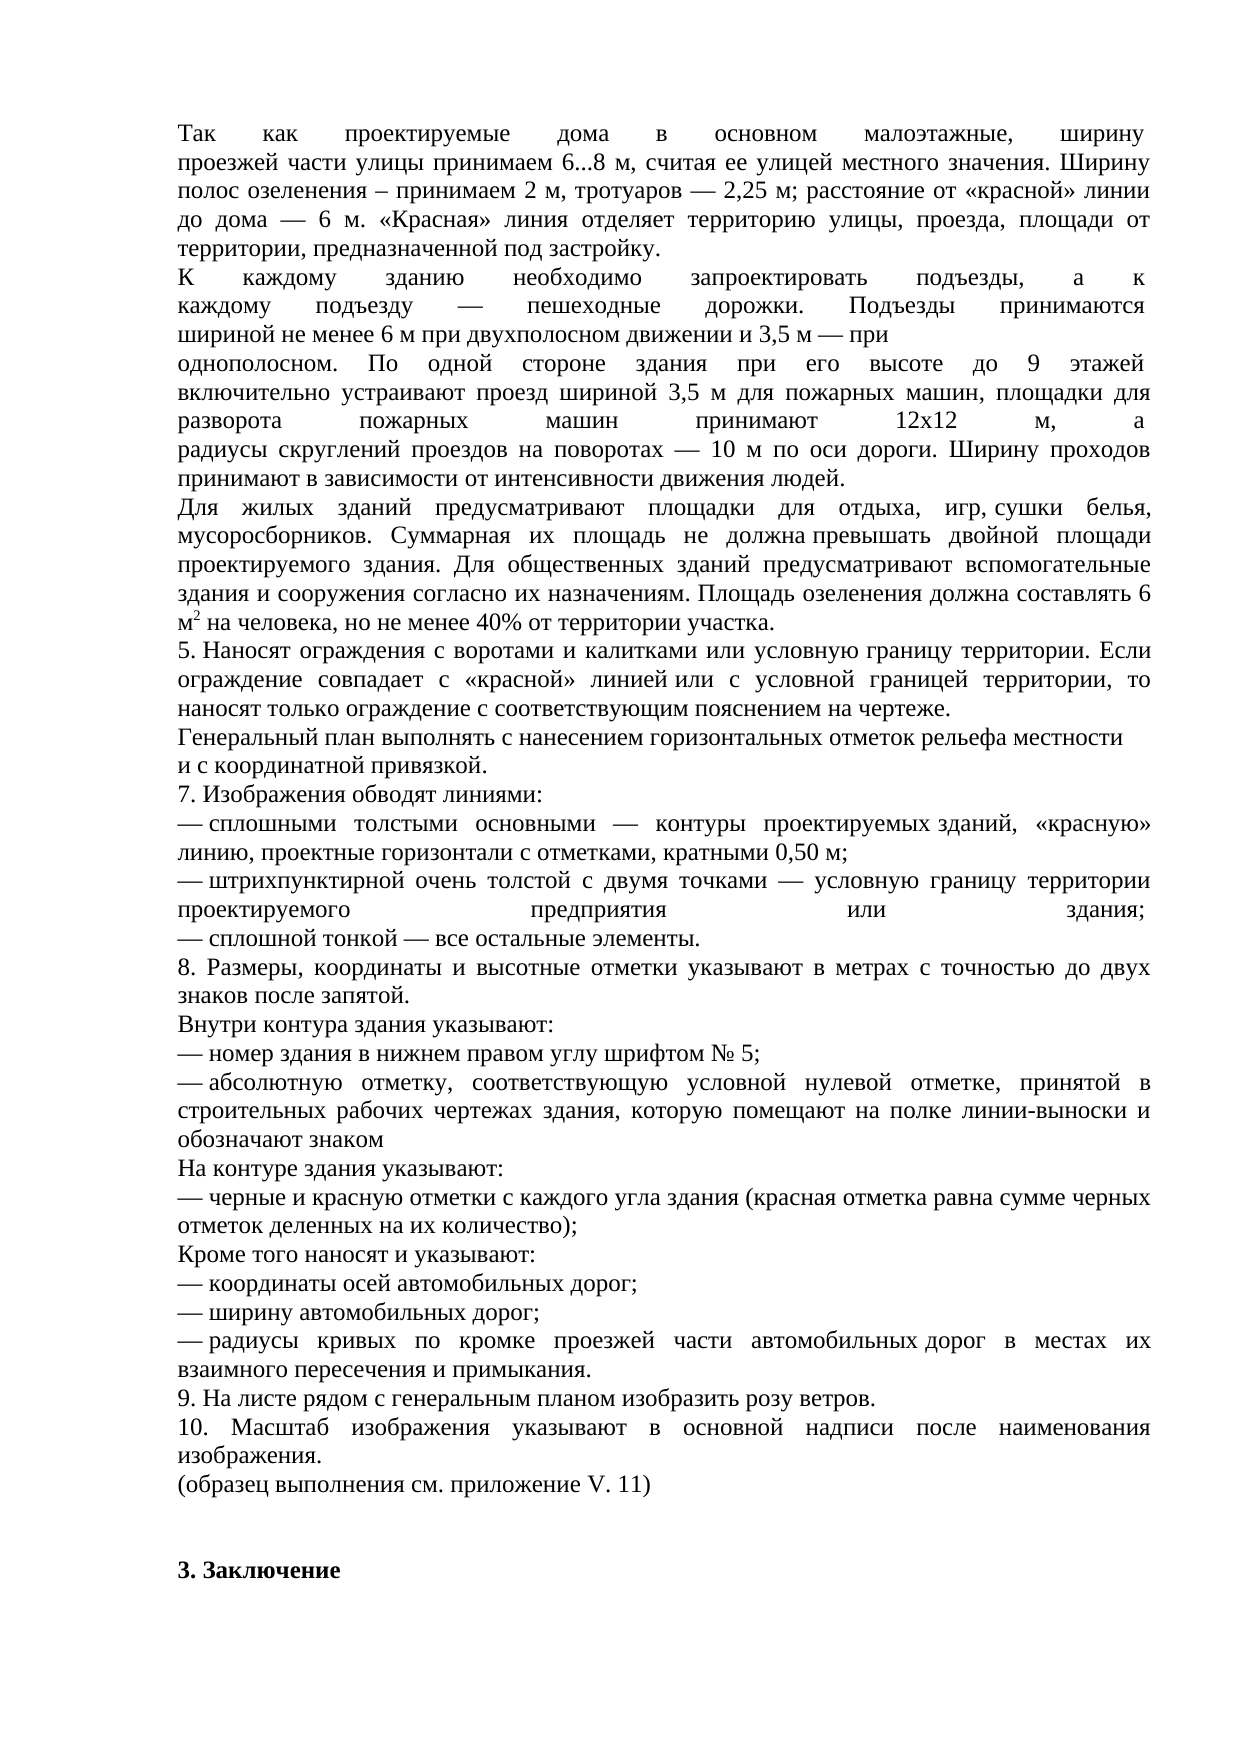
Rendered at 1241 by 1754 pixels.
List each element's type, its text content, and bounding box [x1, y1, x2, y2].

text 5. Наносят ограждения с воротами и калитками или условную границу территории. Если ограждение совпадает с «красной» линией или с условной границей территории, то наносят только ограждение с соответствующим пояснением на чертеже. [177, 636, 1152, 722]
text 9. На листе рядом с генеральным планом изобразить розу ветров. [177, 1383, 1152, 1412]
text — координаты осей автомобильных дорог; [177, 1268, 1152, 1297]
text однополосном. По одной стороне здания при его высоте до 9 этажей включительно устраивают проезд шириной 3,5 м для пожарных машин, площадки для разворота пожарных машин принимают 12x12 м, а радиусы скруглений проездов на поворотах — 10 м по оси дороги. Ширину проходов принимают в зависимости от интенсивности движения людей. [177, 348, 1152, 492]
text На контуре здания указывают: [177, 1153, 1152, 1182]
text (образец выполнения см. приложение V. 11) [177, 1469, 1152, 1498]
text — абсолютную отметку, соответствующую условной нулевой отметке, принятой в строительных рабочих чертежах здания, которую помещают на полке линии-выноски и обозначают знаком [177, 1067, 1152, 1153]
text и с координатной привязкой. [177, 751, 1152, 779]
text 7. Изображения обводят линиями: [177, 779, 1152, 808]
text Внутри контура здания указывают: [177, 1009, 1152, 1038]
text — штрихпунктирной очень толстой с двумя точками — условную границу территории проектируемого предприятия или здания; — сплошной тонкой — все остальные элементы. [177, 866, 1152, 952]
text — черные и красную отметки с каждого угла здания (красная отметка равна сумме черных отметок деленных на их количество); [177, 1182, 1152, 1239]
text — радиусы кривых по кромке проезжей части автомобильных дорог в местах их взаимного пересечения и примыкания. [177, 1326, 1152, 1383]
text — ширину автомобильных дорог; [177, 1297, 1152, 1326]
text Для жилых зданий предусматривают площадки для отдыха, игр, сушки белья, мусоросборников. Суммарная их площадь не должна превышать двойной площади проектируемого здания. Для общественных зданий предусматривают вспомогательные здания и сооружения согласно их назначениям. Площадь озеленения должна составлять 6 м2 на человека, но не менее 40% от территории участка. [177, 492, 1152, 636]
text Кроме того наносят и указывают: [177, 1239, 1152, 1268]
text — сплошными толстыми основными — контуры проектируемых зданий, «красную» линию, проектные горизонтали с отметками, кратными 0,50 м; [177, 808, 1152, 866]
text 10. Масштаб изображения указывают в основной надписи после наименования изображения. [177, 1412, 1152, 1469]
text 8. Размеры, координаты и высотные отметки указывают в метрах с точностью до двух знаков после запятой. [177, 952, 1152, 1009]
text К каждому зданию необходимо запроектировать подъезды, а к каждому подъезду — пешеходные дорожки. Подъезды принимаются шириной не менее 6 м при двухполосном движении и 3,5 м — при [177, 262, 1152, 348]
text Генеральный план выполнять с нанесением горизонтальных отметок рельефа местности [177, 722, 1152, 751]
text — номер здания в нижнем правом углу шрифтом № 5; [177, 1038, 1152, 1067]
text 3. Заключение [177, 1556, 1152, 1584]
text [177, 118, 1152, 262]
